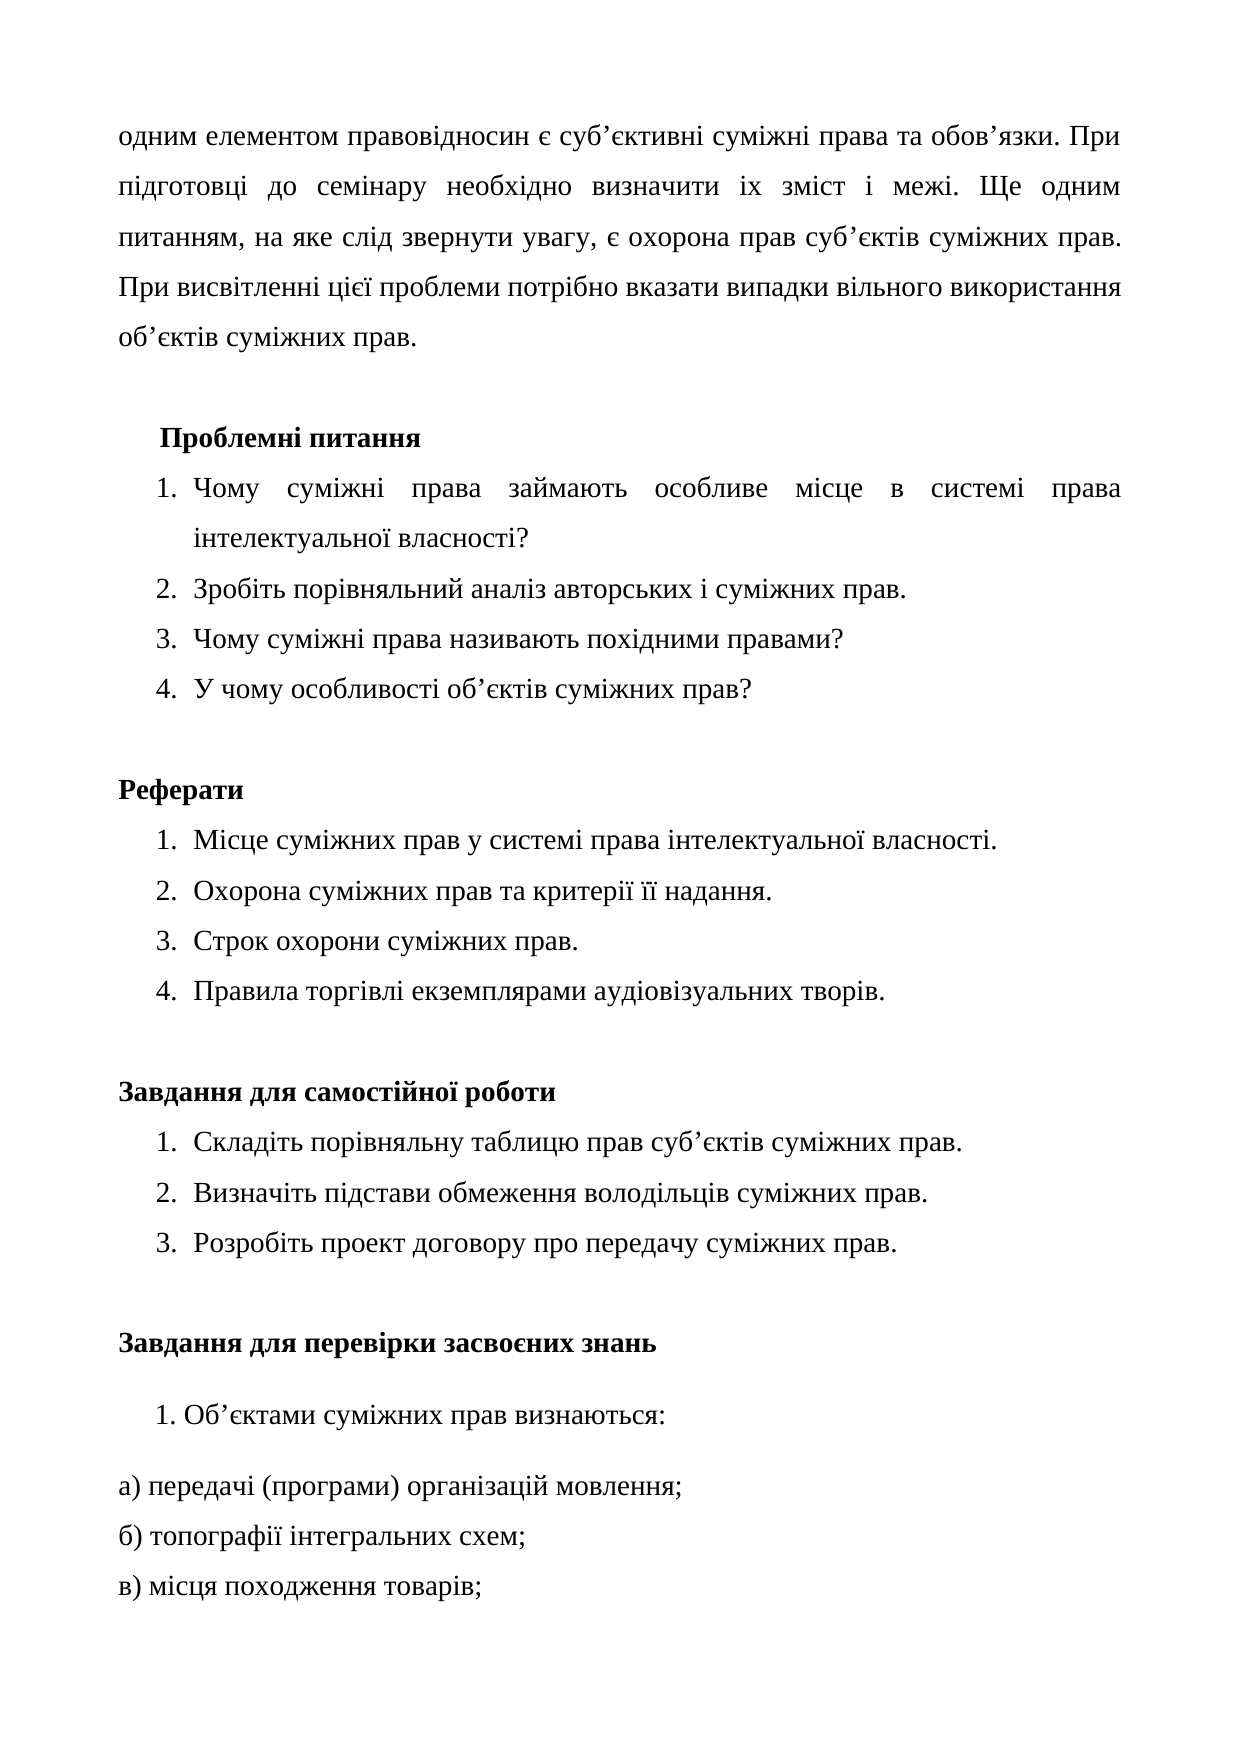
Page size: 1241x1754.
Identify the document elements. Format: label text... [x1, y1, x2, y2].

list Чому суміжні права називають похідними правами? [156, 621, 1122, 655]
text б) топографії інтегральних схем; [118, 1518, 1122, 1552]
list Зробіть порівняльний аналіз авторських і суміжних прав. [156, 571, 1122, 604]
list Строк охорони суміжних прав. [156, 923, 1122, 957]
list Правила торгівлі екземплярами аудіовізуальних творів. [156, 973, 1122, 1007]
text Проблемні питання [118, 420, 1122, 453]
text в) місця походження товарів; [118, 1568, 1122, 1602]
text Завдання для перевірки засвоєних знань [118, 1326, 1122, 1359]
list Розробіть проект договору про передачу суміжних прав. [156, 1225, 1122, 1258]
text 1. Об’єктами суміжних прав визнаються: [118, 1397, 1122, 1430]
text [118, 118, 1122, 353]
list Визначіть підстави обмеження володільців суміжних прав. [156, 1175, 1122, 1208]
text а) передачі (програми) організацій мовлення; [118, 1468, 1122, 1501]
text Реферати [118, 772, 1122, 806]
list Чому суміжні права займають особливе місце в системі права інтелектуальної власності? [156, 470, 1122, 554]
text Завдання для самостійної роботи [118, 1074, 1122, 1108]
list У чому особливості об’єктів суміжних прав? [156, 672, 1122, 705]
list Складіть порівняльну таблицю прав суб’єктів суміжних прав. [156, 1124, 1122, 1158]
list Місце суміжних прав у системі права інтелектуальної власності. [156, 822, 1122, 856]
list Охорона суміжних прав та критерії її надання. [156, 873, 1122, 906]
